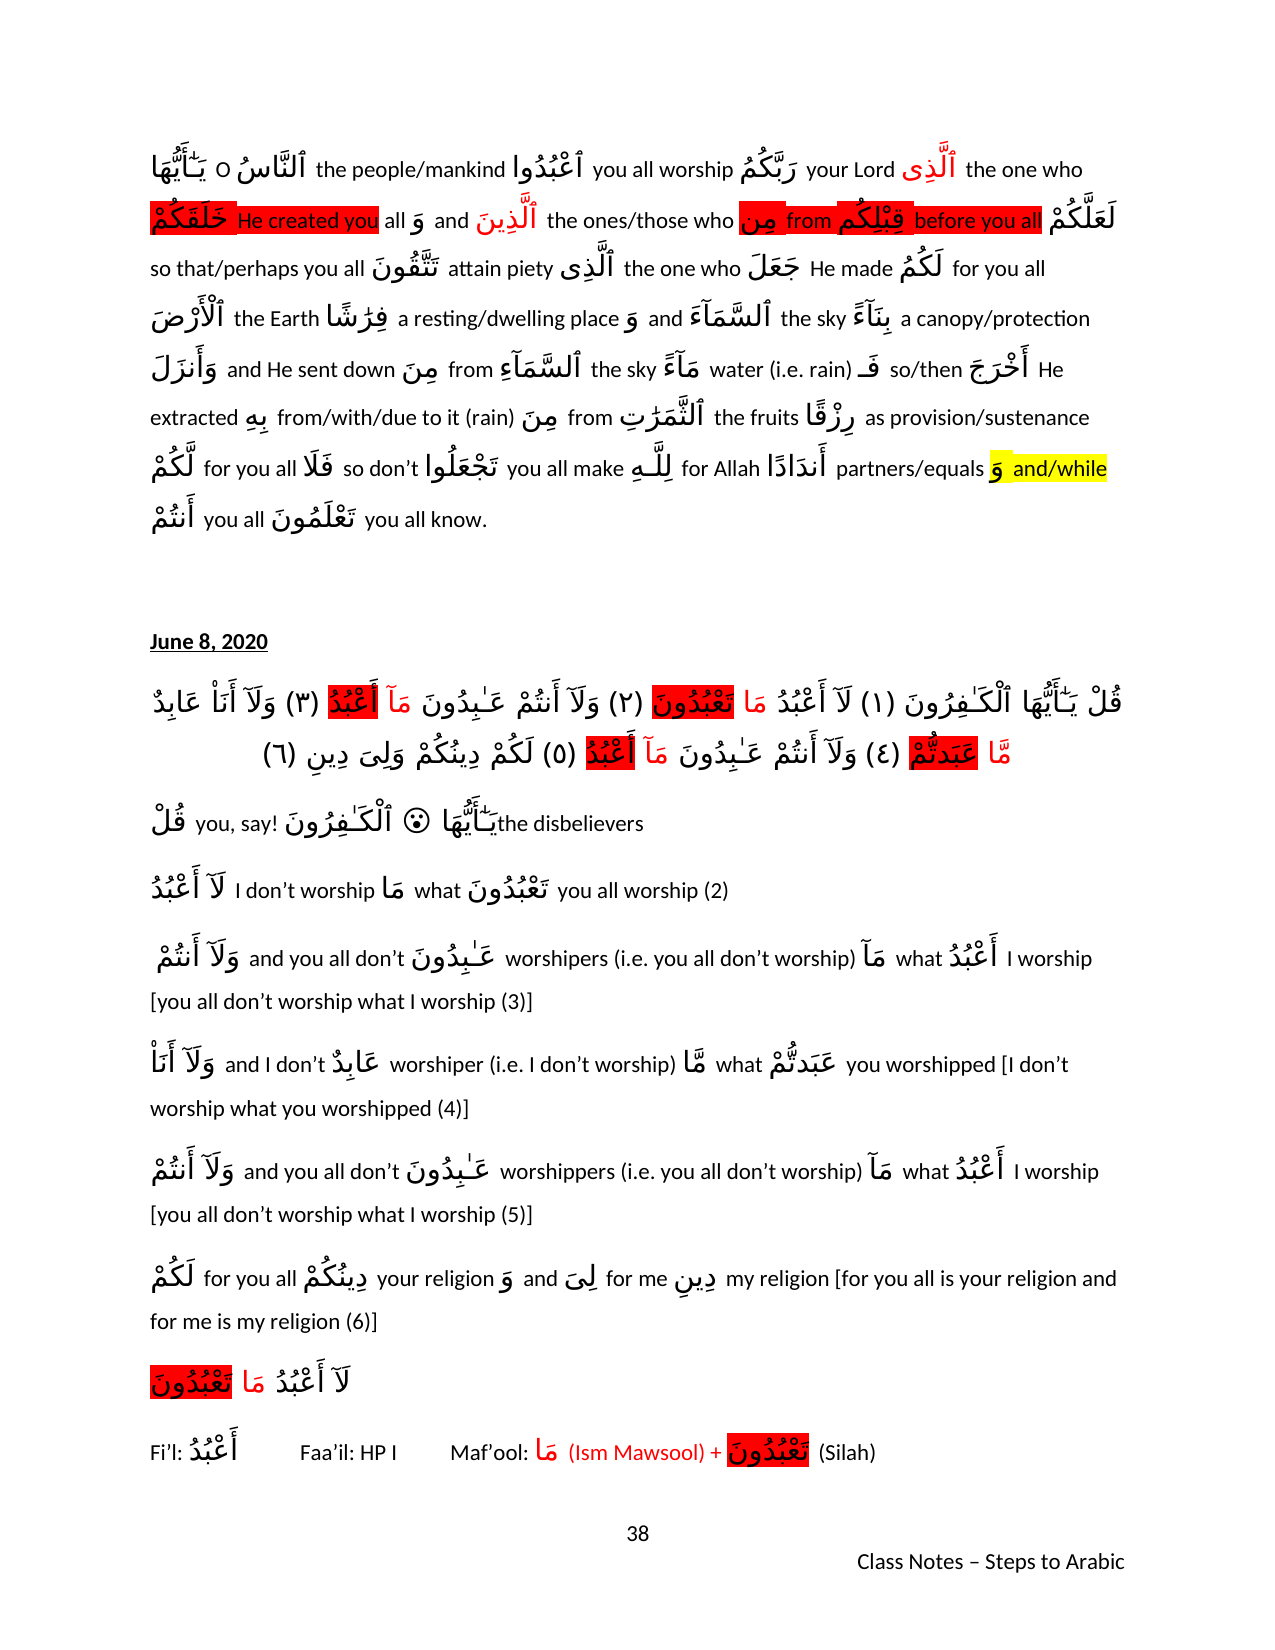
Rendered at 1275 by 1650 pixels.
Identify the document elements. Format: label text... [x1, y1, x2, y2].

text لَكُمْ for you all دِينُكُمْ your religion وَ and لِىَ for me دِينِ my religion [for you all is your religion and for me is my religion (6)] [150, 1259, 1125, 1335]
text قُلْ يَـٰٓأَيُّهَا ٱلْكَـٰفِرُونَ ﴿١﴾ لَآ أَعْبُدُ مَا تَعْبُدُونَ ﴿٢﴾ وَلَآ أَنتُمْ عَـٰبِدُونَ مَآ أَعْبُدُ ﴿٣﴾ وَلَآ أَنَا۠ عَابِدٌ مَّا عَبَدتُّمْ ﴿٤﴾ وَلَآ أَنتُمْ عَـٰبِدُونَ مَآ أَعْبُدُ ﴿٥﴾ لَكُمْ دِينُكُمْ وَلِىَ دِينِ ﴿٦﴾ [150, 685, 1125, 770]
text وَلَآ أَنتُمْ and you all don’t عَـٰبِدُونَ worshipers (i.e. you all don’t worship) مَآ what أَعْبُدُ I worship [you all don’t worship what I worship (3)] [150, 939, 1125, 1015]
text Fi’l: أَعْبُدُ Faa’il: HP I Maf’ool: مَا (Ism Mawsool) + تَعْبُدُونَ (Silah) [150, 1433, 727, 1467]
text Fi’l: أَعْبُدُ Faa’il: HP I Maf’ool: مَا (Ism Mawsool) + تَعْبُدُونَ (Silah) [809, 1433, 1125, 1467]
text لَآ أَعْبُدُ I don’t worship مَا what تَعْبُدُونَ you all worship (2) [150, 872, 1125, 906]
text لَآ أَعْبُدُ مَا تَعْبُدُونَ [232, 1365, 1125, 1399]
text قُلْ you, say! يَـٰٓأَيُّهَا ٱلْكَـٰفِرُونَthe disbelievers [150, 804, 1125, 838]
text وَلَآ أَنَا۠ and I don’t عَابِدٌ worshiper (i.e. I don’t worship) مَّا what عَبَدتُّمْ you worshipped [I don’t worship what you worshipped (4)] [150, 1046, 1125, 1122]
text June 8, 2020 [150, 627, 1125, 655]
text وَلَآ أَنتُمْ and you all don’t عَـٰبِدُونَ worshippers (i.e. you all don’t worship) مَآ what أَعْبُدُ I worship [you all don’t worship what I worship (5)] [150, 1152, 1125, 1228]
text يَـٰٓأَيُّهَا O ٱلنَّاسُ the people/mankind ٱعْبُدُوا you all worship رَبَّكُمُ your Lord ٱلَّذِى the one who خَلَقَكُمْ He created you all وَ and ٱلَّذِينَ the ones/those who مِن from قِبْلِكُم before you all لَعَلَّكُمْ so that/perhaps you all تَتَّقُونَ attain piety ٱلَّذِى the one who جَعَلَ He made لَكُمُ for you all ٱلْأَرْضَ the Earth فِرَٰشًا a resting/dwelling place وَ and ٱلسَّمَآءَ the sky بِنَآءً a canopy/protection وَأَنزَلَ and He sent down مِنَ from ٱلسَّمَآءِ the sky مَآءً water (i.e. rain) فَـ so/then أَخْرَجَ He extracted بِهِ from/with/due to it (rain) مِنَ from ٱلثَّمَرَٰتِ the fruits رِزْقًا as provision/sustenance لَّكُمْ for you all فَلَا so don’t تَجْعَلُوا you all make لِلَّـهِ for Allah أَندَادًا partners/equals وَ and/while أَنتُمْ you all تَعْلَمُونَ you all know. [150, 150, 1125, 534]
